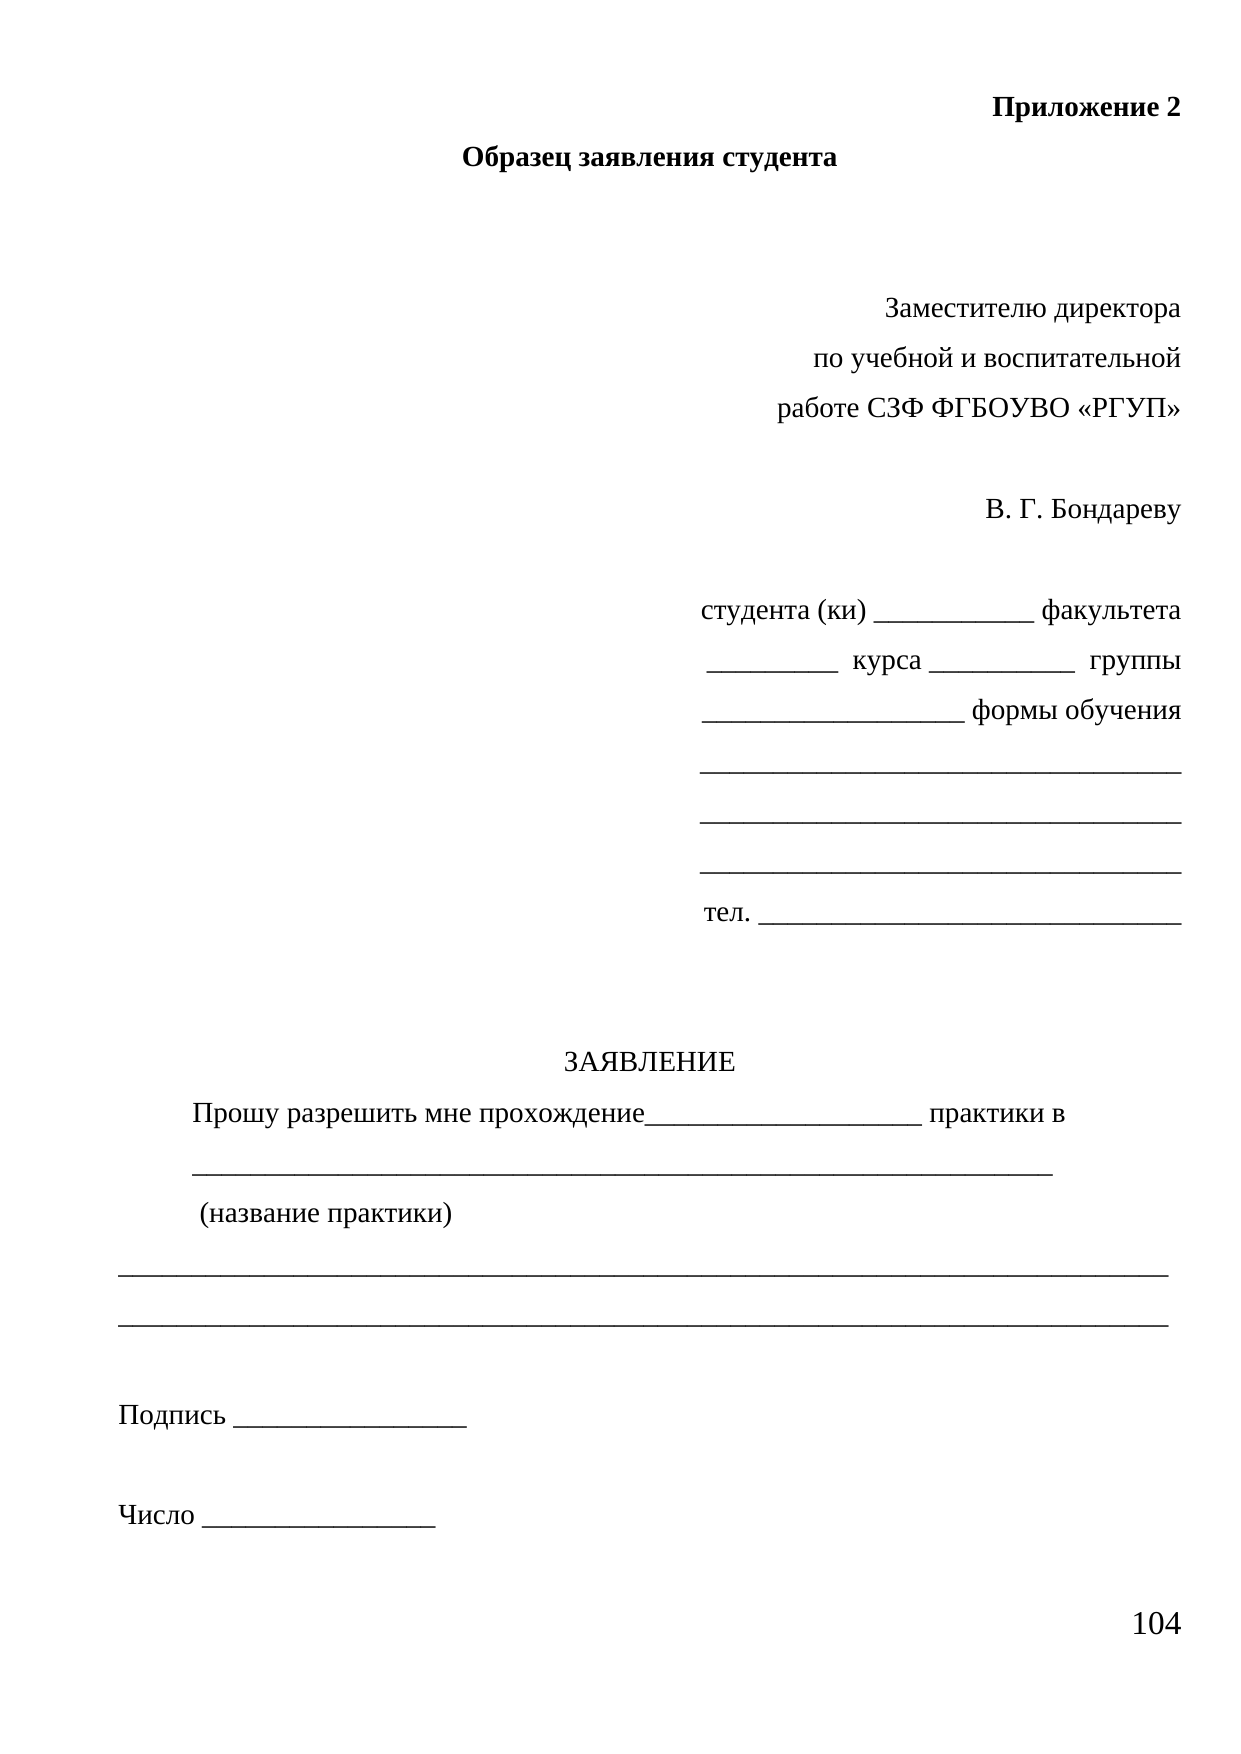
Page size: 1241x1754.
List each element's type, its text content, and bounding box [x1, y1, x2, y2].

text работе СЗФ ФГБОУВО «РГУП» [118, 391, 1181, 424]
text _________________________________ [118, 793, 1181, 827]
text по учебной и воспитательной [118, 340, 1181, 374]
text Подпись ________________ [118, 1397, 1181, 1430]
text Образец заявления студента [118, 139, 1181, 172]
text Приложение 2 [118, 89, 1181, 122]
text Прошу разрешить мне прохождение___________________ практики в [118, 1095, 1181, 1128]
text ЗАЯВЛЕНИЕ [118, 1044, 1181, 1078]
text В. Г. Бондареву [118, 491, 1181, 525]
text _________________________________ [118, 743, 1181, 776]
text ________________________________________________________________________________________________________________________________________________ [118, 1246, 1181, 1330]
text _________ курса __________ группы [118, 642, 1181, 676]
text Заместителю директора [118, 290, 1181, 323]
text _________________________________ [118, 843, 1181, 877]
text ___________________________________________________________ [118, 1145, 1181, 1179]
text __________________ формы обучения [118, 692, 1181, 726]
text (название практики) [118, 1196, 1181, 1229]
text тел. _____________________________ [118, 894, 1181, 927]
text Число ________________ [118, 1497, 1181, 1531]
text студента (ки) ___________ факультета [118, 592, 1181, 625]
